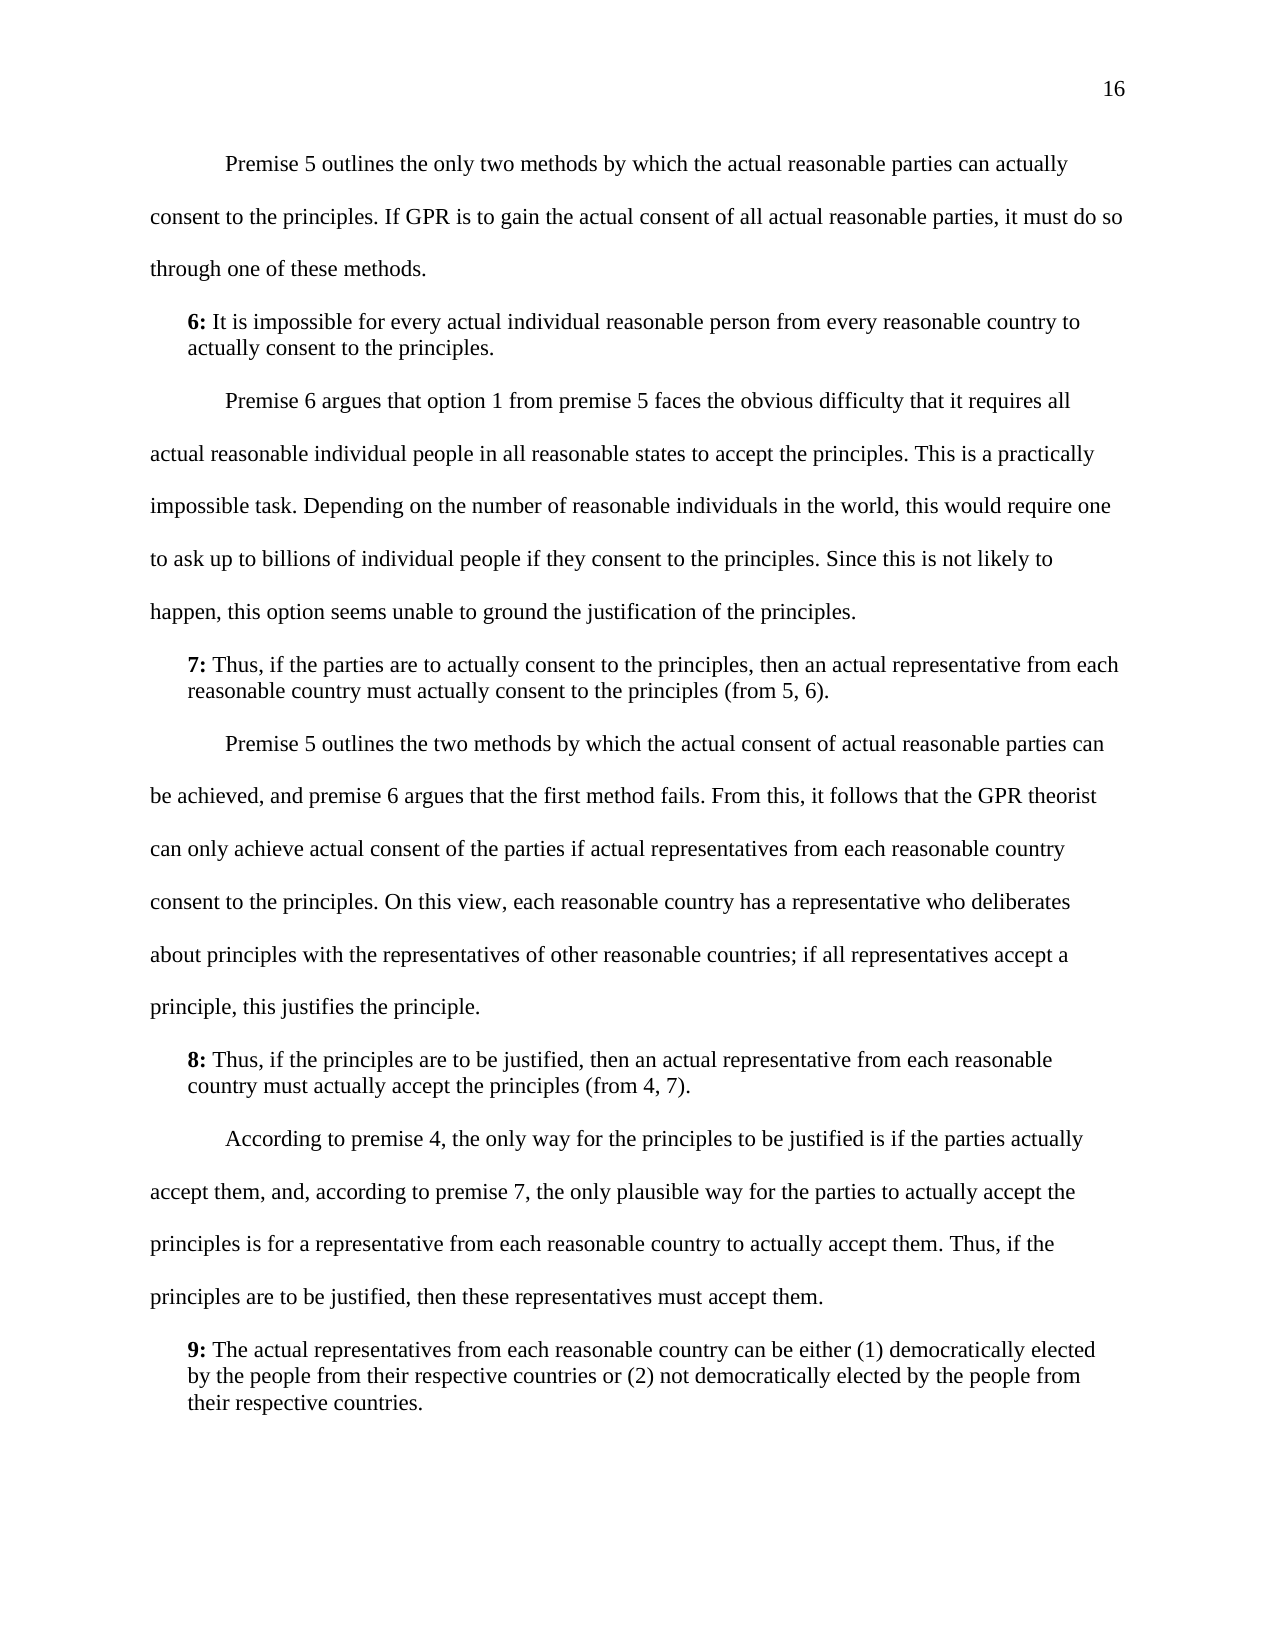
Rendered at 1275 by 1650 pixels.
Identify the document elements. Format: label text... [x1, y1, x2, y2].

text 6: It is impossible for every actual individual reasonable person from every reasonable country to actually consent to the principles. [187, 308, 1125, 361]
text Premise 6 argues that option 1 from premise 5 faces the obvious difficulty that it requires all actual reasonable individual people in all reasonable states to accept the principles. This is a practically impossible task. Depending on the number of reasonable individuals in the world, this would require one to ask up to billions of individual people if they consent to the principles. Since this is not likely to happen, this option seems unable to ground the justification of the principles. [150, 387, 1125, 624]
text 9: The actual representatives from each reasonable country can be either (1) democratically elected by the people from their respective countries or (2) not democratically elected by the people from their respective countries. [187, 1336, 1125, 1415]
text Premise 5 outlines the two methods by which the actual consent of actual reasonable parties can be achieved, and premise 6 argues that the first method fails. From this, it follows that the GPR theorist can only achieve actual consent of the parties if actual representatives from each reasonable country consent to the principles. On this view, each reasonable country has a representative who deliberates about principles with the representatives of other reasonable countries; if all representatives accept a principle, this justifies the principle. [150, 730, 1125, 1020]
text 8: Thus, if the principles are to be justified, then an actual representative from each reasonable country must actually accept the principles (from 4, 7). [187, 1046, 1125, 1099]
text According to premise 4, the only way for the principles to be justified is if the parties actually accept them, and, according to premise 7, the only plausible way for the parties to actually accept the principles is for a representative from each reasonable country to actually accept them. Thus, if the principles are to be justified, then these representatives must accept them. [150, 1125, 1125, 1309]
text 7: Thus, if the parties are to actually consent to the principles, then an actual representative from each reasonable country must actually consent to the principles (from 5, 6). [187, 651, 1125, 703]
text Premise 5 outlines the only two methods by which the actual reasonable parties can actually consent to the principles. If GPR is to gain the actual consent of all actual reasonable parties, it must do so through one of these methods. [150, 150, 1125, 282]
